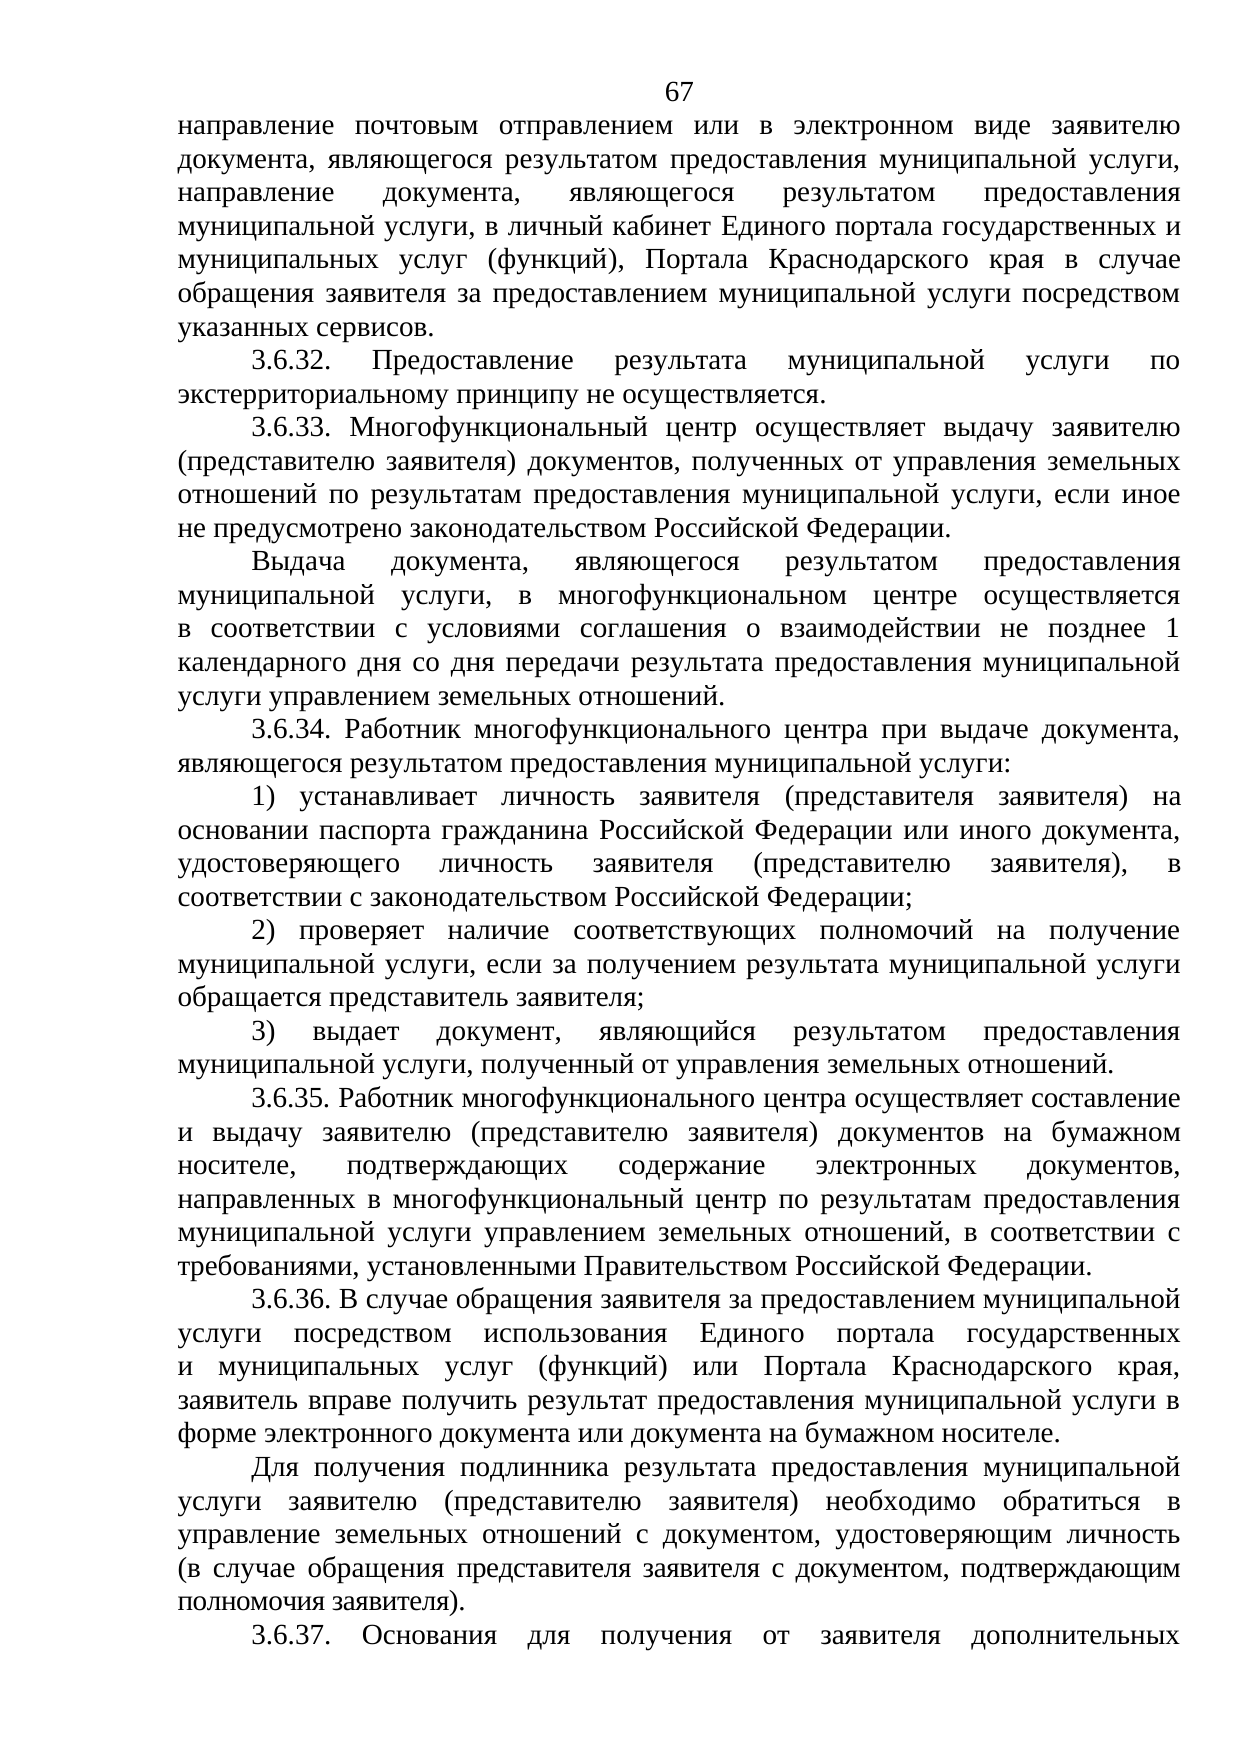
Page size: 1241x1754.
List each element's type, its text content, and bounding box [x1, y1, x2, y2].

text 3) выдает документ, являющийся результатом предоставления муниципальной услуги, полученный от управления земельных отношений. [177, 1013, 1181, 1080]
text 2) проверяет наличие соответствующих полномочий на получение муниципальной услуги, если за получением результата муниципальной услуги обращается представитель заявителя; [177, 912, 1181, 1013]
text 3.6.36. В случае обращения заявителя за предоставлением муниципальной услуги посредством использования Единого портала государственных и муниципальных услуг (функций) или Портала Краснодарского края, заявитель вправе получить результат предоставления муниципальной услуги в форме электронного документа или документа на бумажном носителе. [177, 1281, 1181, 1449]
text Выдача документа, являющегося результатом предоставления муниципальной услуги, в многофункциональном центре осуществляется в соответствии с условиями соглашения о взаимодействии не позднее 1 календарного дня со дня передачи результата предоставления муниципальной услуги управлением земельных отношений. [177, 543, 1181, 711]
text 3.6.34. Работник многофункционального центра при выдаче документа, являющегося результатом предоставления муниципальной услуги: [177, 711, 1181, 778]
text Для получения подлинника результата предоставления муниципальной услуги заявителю (представителю заявителя) необходимо обратиться в управление земельных отношений с документом, удостоверяющим личность (в случае обращения представителя заявителя с документом, подтверждающим полномочия заявителя). [177, 1449, 1181, 1617]
text 3.6.35. Работник многофункционального центра осуществляет составление и выдачу заявителю (представителю заявителя) документов на бумажном носителе, подтверждающих содержание электронных документов, направленных в многофункциональный центр по результатам предоставления муниципальной услуги управлением земельных отношений, в соответствии с требованиями, установленными Правительством Российской Федерации. [177, 1080, 1181, 1281]
text 3.6.33. Многофункциональный центр осуществляет выдачу заявителю (представителю заявителя) документов, полученных от управления земельных отношений по результатам предоставления муниципальной услуги, если иное не предусмотрено законодательством Российской Федерации. [177, 409, 1181, 543]
text 3.6.32. Предоставление результата муниципальной услуги по экстерриториальному принципу не осуществляется. [177, 342, 1181, 409]
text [177, 1617, 1181, 1650]
text 1) устанавливает личность заявителя (представителя заявителя) на основании паспорта гражданина Российской Федерации или иного документа, удостоверяющего личность заявителя (представителю заявителя), в соответствии с законодательством Российской Федерации; [177, 778, 1181, 912]
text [177, 107, 1181, 342]
